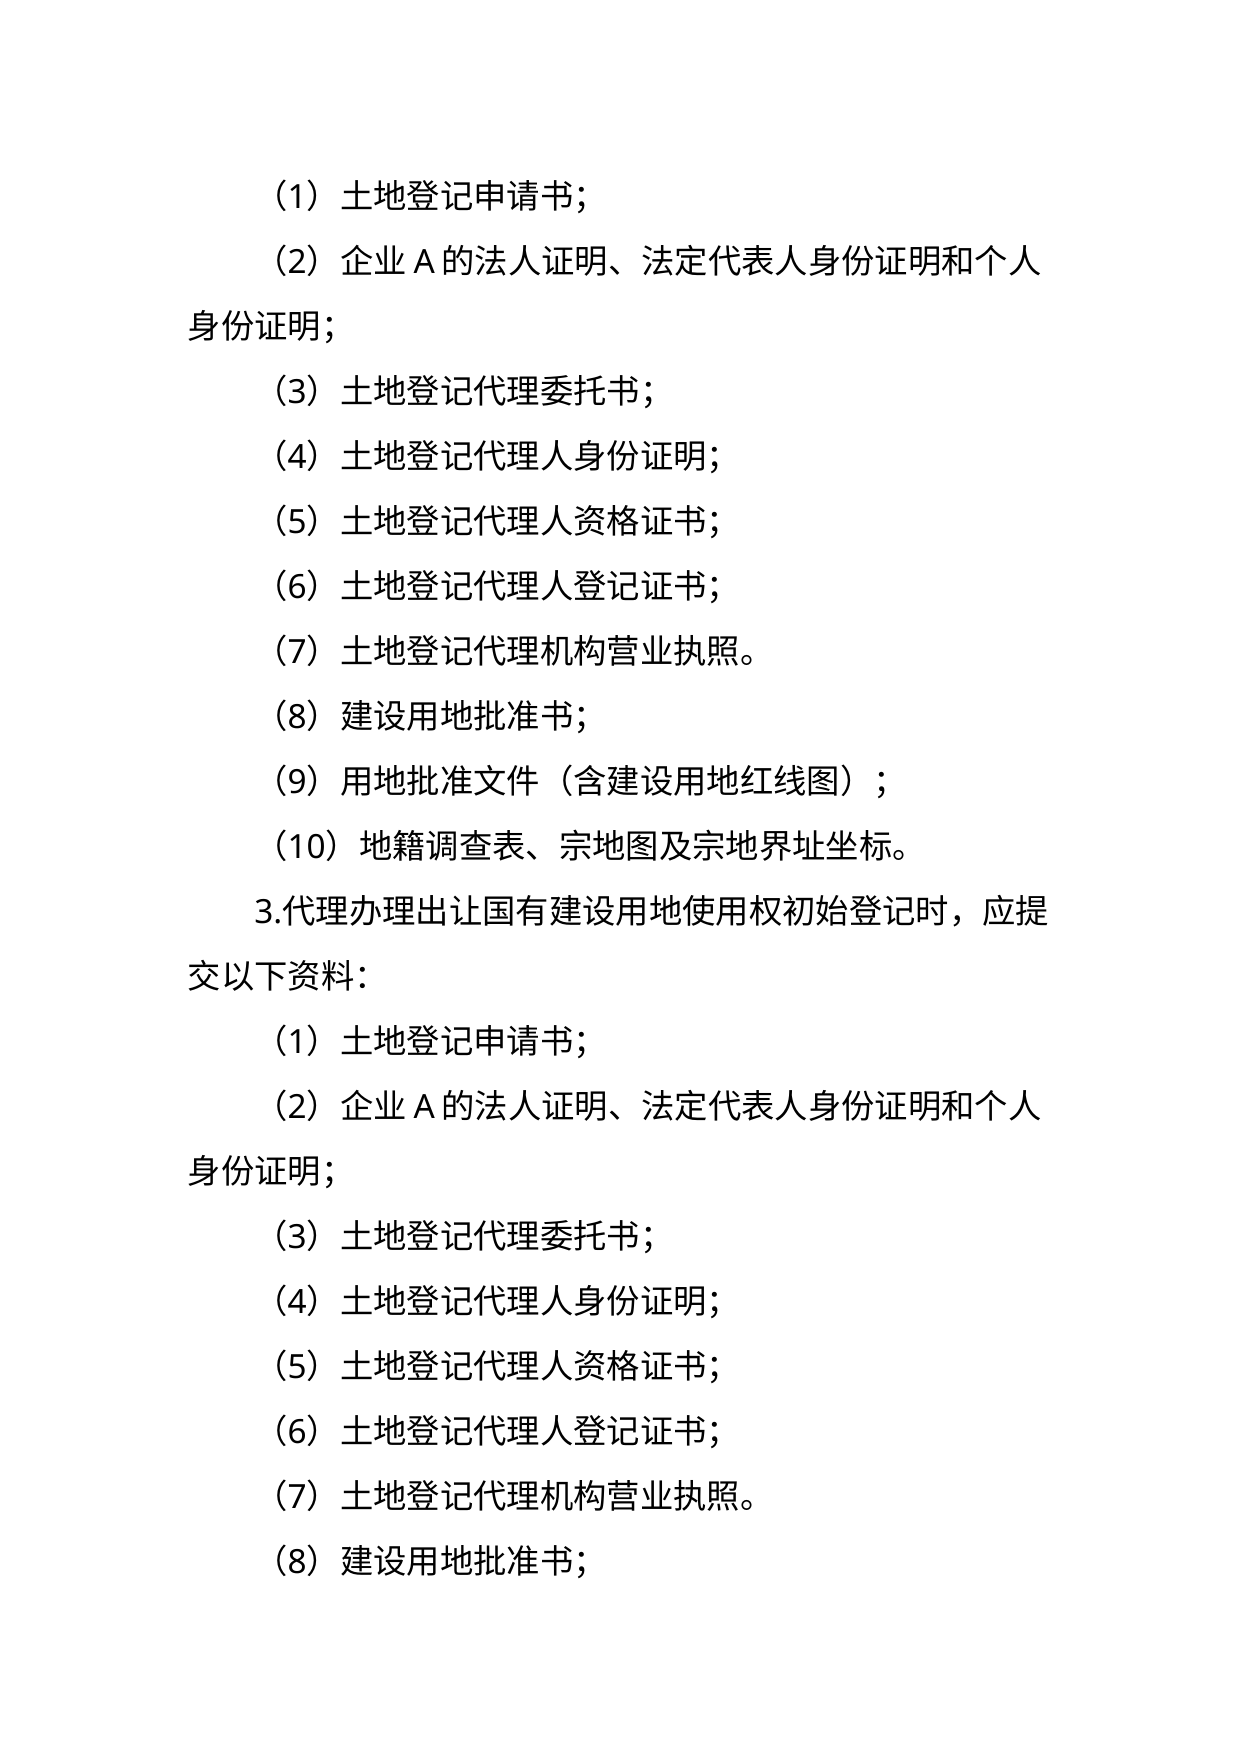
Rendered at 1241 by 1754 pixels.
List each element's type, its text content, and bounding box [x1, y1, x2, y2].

text （1）土地登记申请书； [187, 1007, 1053, 1072]
text （6）土地登记代理人登记证书； [187, 1397, 1053, 1462]
text （4）土地登记代理人身份证明； [187, 1267, 1053, 1332]
text （6）土地登记代理人登记证书； [187, 552, 1053, 617]
text （7）土地登记代理机构营业执照。 [187, 1462, 1053, 1527]
text （1）土地登记申请书； [187, 162, 1053, 227]
text （8）建设用地批准书； [187, 682, 1053, 747]
text （8）建设用地批准书； [187, 1527, 1053, 1592]
text （3）土地登记代理委托书； [187, 357, 1053, 422]
text （2）企业A的法人证明、法定代表人身份证明和个人身份证明； [187, 1072, 1053, 1202]
text 3.代理办理出让国有建设用地使用权初始登记时，应提交以下资料： [187, 877, 1053, 1007]
text （3）土地登记代理委托书； [187, 1202, 1053, 1267]
text （5）土地登记代理人资格证书； [187, 487, 1053, 552]
text （5）土地登记代理人资格证书； [187, 1332, 1053, 1397]
text （9）用地批准文件（含建设用地红线图）； [187, 747, 1053, 812]
text （4）土地登记代理人身份证明； [187, 422, 1053, 487]
text （2）企业A的法人证明、法定代表人身份证明和个人身份证明； [187, 227, 1053, 357]
text （7）土地登记代理机构营业执照。 [187, 617, 1053, 682]
text （10）地籍调查表、宗地图及宗地界址坐标。 [187, 812, 1053, 877]
